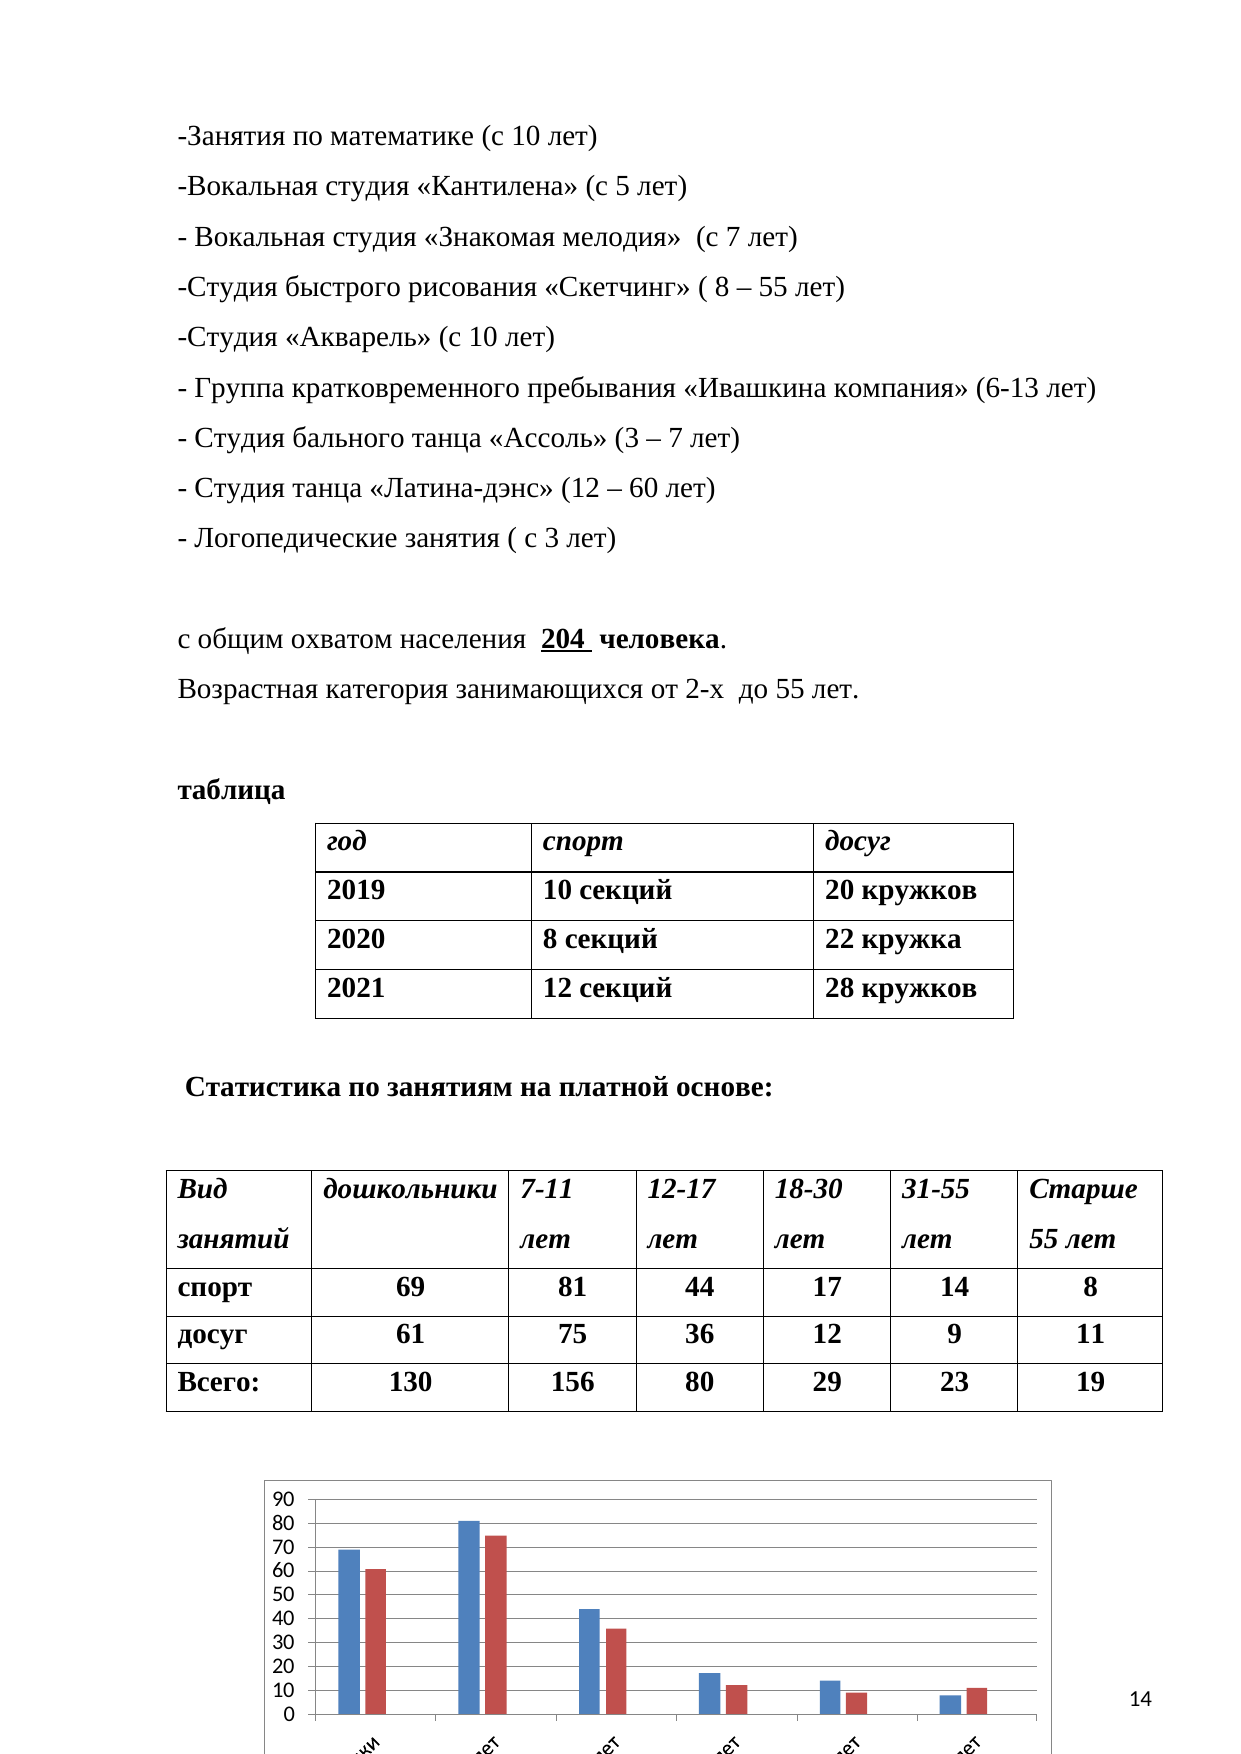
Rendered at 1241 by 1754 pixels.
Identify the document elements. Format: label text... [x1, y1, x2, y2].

table_cell 61 [312, 1317, 508, 1363]
table_cell 23 [891, 1364, 1017, 1411]
text -Занятия по математике (с 10 лет) [177, 118, 1152, 152]
table_cell 156 [509, 1364, 636, 1411]
table_cell 80 [637, 1364, 763, 1411]
text -Студия «Акварель» (с 10 лет) [177, 319, 1152, 353]
table_header досуг [814, 824, 1013, 871]
table_cell 2021 [316, 970, 531, 1018]
table_header год [316, 824, 531, 871]
table_cell 17 [764, 1269, 890, 1316]
table_header Вид занятий [167, 1171, 311, 1268]
table_cell 29 [764, 1364, 890, 1411]
table_header Старше 55 лет [1018, 1171, 1162, 1268]
text Статистика по занятиям на платной основе: [177, 1069, 1152, 1103]
table_cell 12 [764, 1317, 890, 1363]
table_cell досуг [167, 1317, 311, 1363]
table_cell 8 секций [532, 921, 813, 969]
table_cell 10 секций [532, 873, 813, 920]
table_cell 130 [312, 1364, 508, 1411]
table_cell 22 кружка [814, 921, 1013, 969]
text - Студия бального танца «Ассоль» (3 – 7 лет) [177, 420, 1152, 453]
text - Студия танца «Латина-дэнс» (12 – 60 лет) [177, 470, 1152, 504]
text - Логопедические занятия ( с 3 лет) [177, 521, 1152, 554]
table_header дошкольники [312, 1171, 508, 1268]
table_header 18-30 лет [764, 1171, 890, 1268]
table_cell 8 [1018, 1269, 1162, 1316]
table_cell 69 [312, 1269, 508, 1316]
table_cell 2019 [316, 873, 531, 920]
text -Студия быстрого рисования «Скетчинг» ( 8 – 55 лет) [177, 269, 1152, 303]
table_header 7-11 лет [509, 1171, 636, 1268]
table_cell 44 [637, 1269, 763, 1316]
table_cell 81 [509, 1269, 636, 1316]
table_header 12-17 лет [637, 1171, 763, 1268]
table_cell 12 секций [532, 970, 813, 1018]
text Возрастная категория занимающихся от 2-х до 55 лет. [177, 672, 1152, 705]
text таблица [177, 772, 1152, 806]
table_cell 28 кружков [814, 970, 1013, 1018]
table_cell Всего: [167, 1364, 311, 1411]
table_cell 9 [891, 1317, 1017, 1363]
table_header спорт [532, 824, 813, 871]
text - Вокальная студия «Знакомая мелодия» (с 7 лет) [177, 219, 1152, 252]
text -Вокальная студия «Кантилена» (с 5 лет) [177, 168, 1152, 202]
table_cell 14 [891, 1269, 1017, 1316]
table_cell 11 [1018, 1317, 1162, 1363]
table_cell 75 [509, 1317, 636, 1363]
table_cell 36 [637, 1317, 763, 1363]
text с общим охватом населения 204 человека. [177, 621, 1152, 655]
table_header 31-55 лет [891, 1171, 1017, 1268]
table_cell 2020 [316, 921, 531, 969]
table_cell 19 [1018, 1364, 1162, 1411]
text - Группа кратковременного пребывания «Ивашкина компания» (6-13 лет) [177, 370, 1152, 403]
table_cell спорт [167, 1269, 311, 1316]
table_cell 20 кружков [814, 873, 1013, 920]
